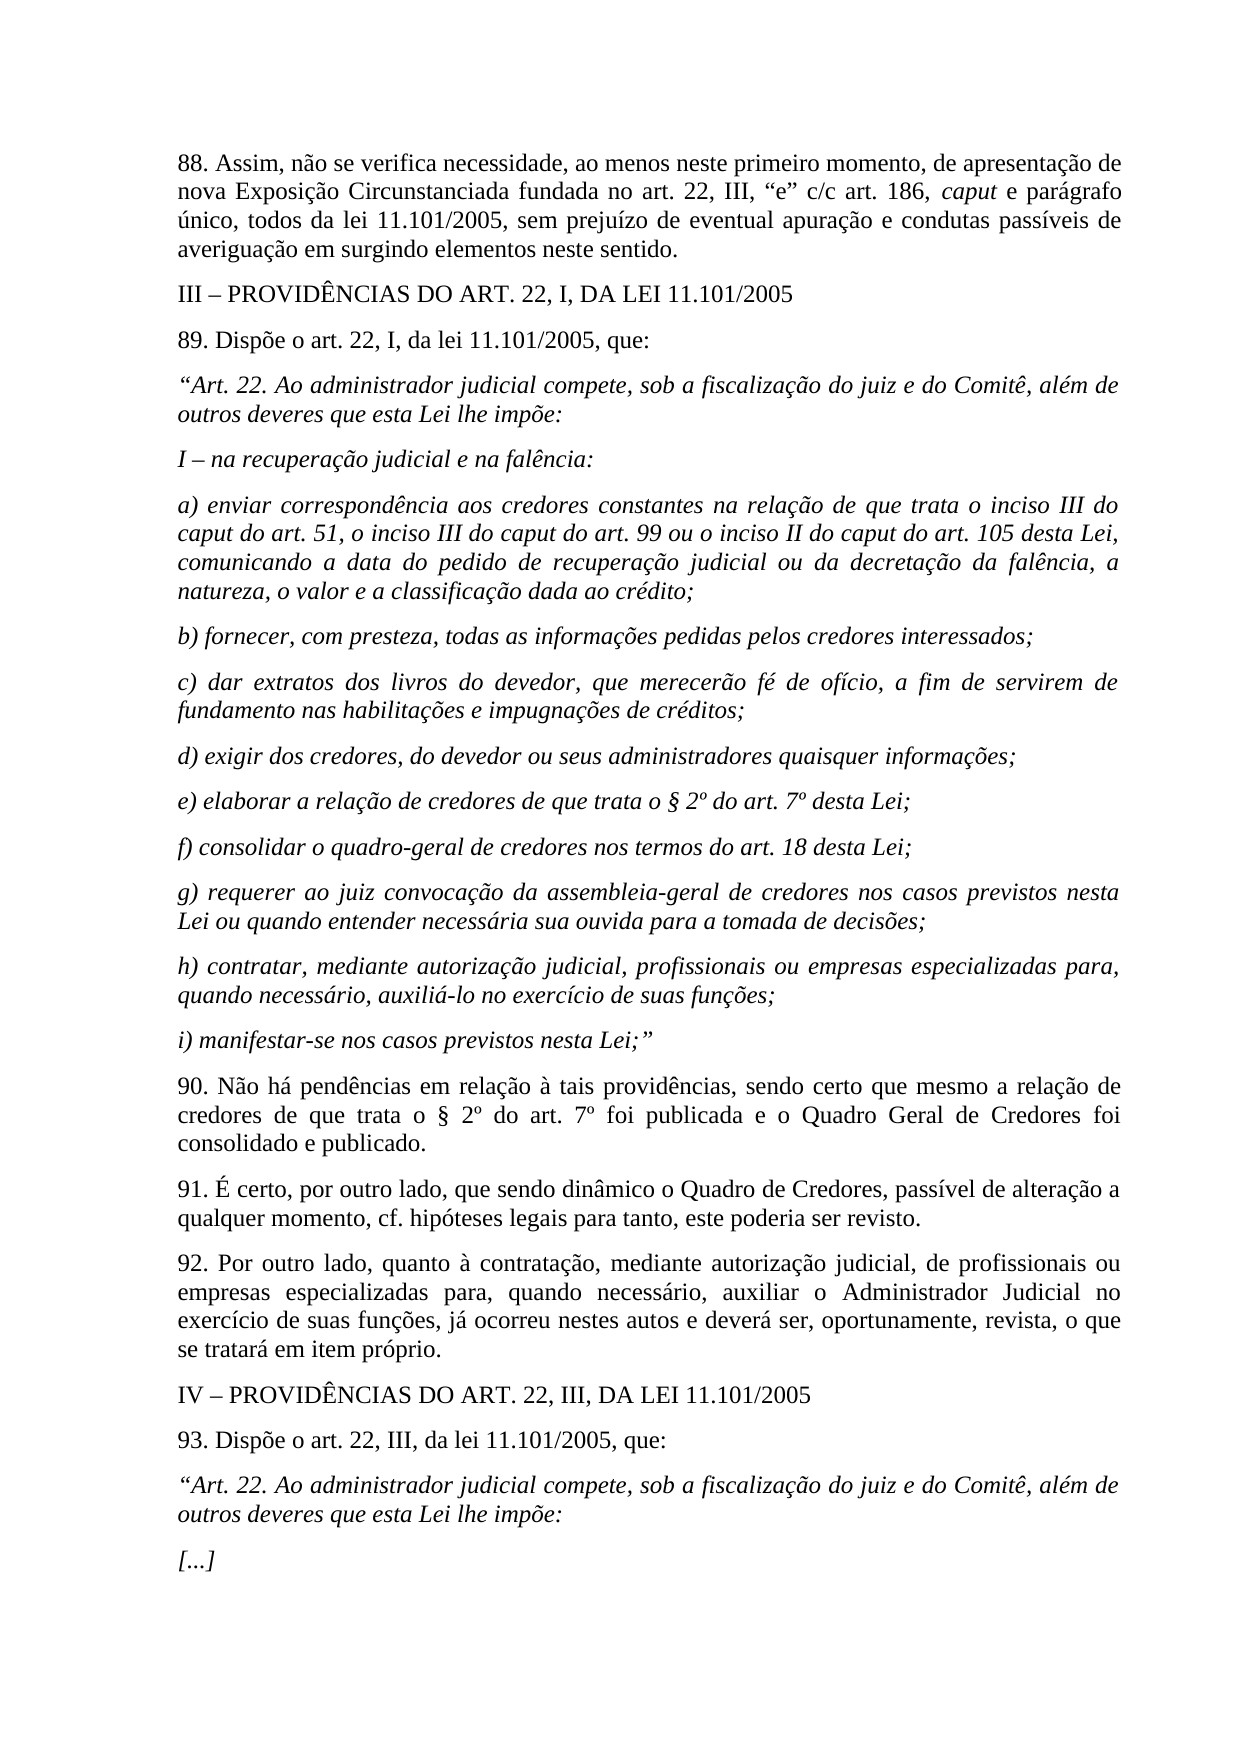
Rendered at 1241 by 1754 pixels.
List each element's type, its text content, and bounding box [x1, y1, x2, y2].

text h) contratar, mediante autorização judicial, profissionais ou empresas especializadas para, quando necessário, auxiliá-lo no exercício de suas funções; [177, 951, 1122, 1009]
text e) elaborar a relação de credores de que trata o § 2º do art. 7º desta Lei; [177, 786, 1122, 815]
text c) dar extratos dos livros do devedor, que merecerão fé de ofício, a fim de servirem de fundamento nas habilitações e impugnações de créditos; [177, 667, 1122, 724]
text [...] [177, 1545, 1122, 1573]
text g) requerer ao juiz convocação da assembleia-geral de credores nos casos previstos nesta Lei ou quando entender necessária sua ouvida para a tomada de decisões; [177, 877, 1122, 935]
text d) exigir dos credores, do devedor ou seus administradores quaisquer informações; [177, 741, 1122, 770]
text IV – PROVIDÊNCIAS DO ART. 22, III, DA LEI 11.101/2005 [177, 1380, 1122, 1408]
text 92. Por outro lado, quanto à contratação, mediante autorização judicial, de profissionais ou empresas especializadas para, quando necessário, auxiliar o Administrador Judicial no exercício de suas funções, já ocorreu nestes autos e deverá ser, oportunamente, revista, o que se tratará em item próprio. [177, 1248, 1122, 1363]
text a) enviar correspondência aos credores constantes na relação de que trata o inciso III do caput do art. 51, o inciso III do caput do art. 99 ou o inciso II do caput do art. 105 desta Lei, comunicando a data do pedido de recuperação judicial ou da decretação da falência, a natureza, o valor e a classificação dada ao crédito; [177, 490, 1122, 605]
text I – na recuperação judicial e na falência: [177, 444, 1122, 473]
text 88. Assim, não se verifica necessidade, ao menos neste primeiro momento, de apresentação de nova Exposição Circunstanciada fundada no art. 22, III, “e” c/c art. 186, caput e parágrafo único, todos da lei 11.101/2005, sem prejuízo de eventual apuração e condutas passíveis de averiguação em surgindo elementos neste sentido. [177, 148, 1122, 263]
text f) consolidar o quadro-geral de credores nos termos do art. 18 desta Lei; [177, 832, 1122, 861]
text “Art. 22. Ao administrador judicial compete, sob a fiscalização do juiz e do Comitê, além de outros deveres que esta Lei lhe impõe: [177, 1471, 1122, 1528]
text b) fornecer, com presteza, todas as informações pedidas pelos credores interessados; [177, 621, 1122, 650]
text III – PROVIDÊNCIAS DO ART. 22, I, DA LEI 11.101/2005 [177, 279, 1122, 308]
text 91. É certo, por outro lado, que sendo dinâmico o Quadro de Credores, passível de alteração a qualquer momento, cf. hipóteses legais para tanto, este poderia ser revisto. [177, 1174, 1122, 1231]
text i) manifestar-se nos casos previstos nesta Lei;” [177, 1026, 1122, 1054]
text 93. Dispõe o art. 22, III, da lei 11.101/2005, que: [177, 1425, 1122, 1454]
text 89. Dispõe o art. 22, I, da lei 11.101/2005, que: [177, 325, 1122, 353]
text “Art. 22. Ao administrador judicial compete, sob a fiscalização do juiz e do Comitê, além de outros deveres que esta Lei lhe impõe: [177, 370, 1122, 428]
text 90. Não há pendências em relação à tais providências, sendo certo que mesmo a relação de credores de que trata o § 2º do art. 7º foi publicada e o Quadro Geral de Credores foi consolidado e publicado. [177, 1071, 1122, 1157]
